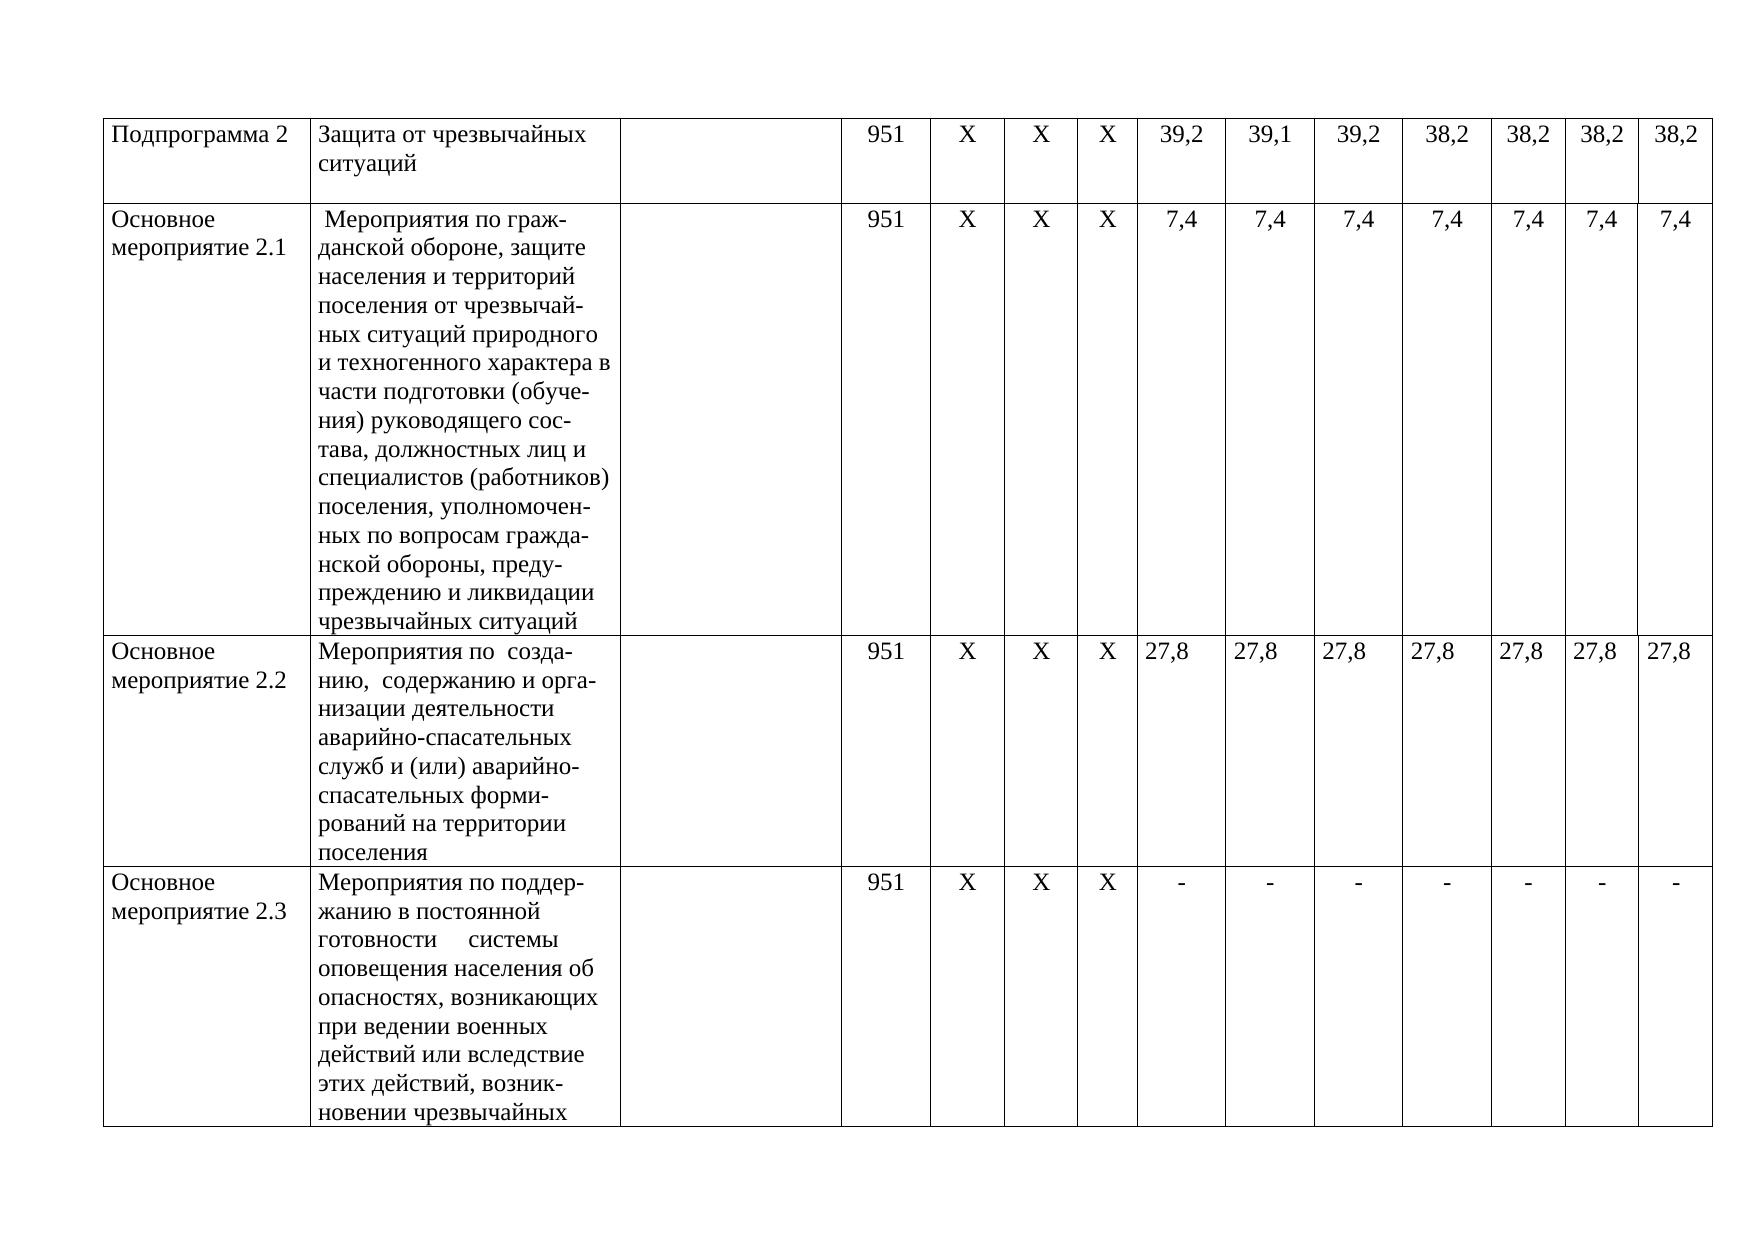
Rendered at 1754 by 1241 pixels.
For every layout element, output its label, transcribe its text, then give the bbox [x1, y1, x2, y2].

table_cell 7,4 [1315, 204, 1402, 635]
table_cell [621, 204, 841, 635]
table_cell 7,4 [1403, 204, 1491, 635]
table_cell 951 [842, 636, 930, 866]
table_cell Основное мероприятие 2.2 [104, 636, 310, 866]
table_cell Мероприятия по граж-данской обороне, защите населения и территорий поселения от чрезвычай-ных ситуаций природного и техногенного характера в части подготовки (обуче-ния) руководящего сос-тава, должностных лиц и специалистов (работников) поселения, уполномочен-ных по вопросам гражда-нской обороны, преду-преждению и ликвидации чрезвычайных ситуаций [311, 204, 620, 635]
table_cell - [1315, 867, 1402, 1126]
table_cell [621, 636, 841, 866]
table_cell Подпрограмма 2 [104, 119, 310, 203]
table_cell Х [1078, 204, 1137, 635]
table_cell Х [1078, 636, 1137, 866]
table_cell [311, 867, 620, 1126]
table_cell [621, 119, 841, 203]
table_cell 7,4 [1138, 204, 1225, 635]
table_cell Х [931, 867, 1004, 1126]
table_cell - [1403, 867, 1491, 1126]
table_cell - [1226, 867, 1314, 1126]
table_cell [104, 867, 310, 1126]
table_cell Защита от чрезвычайных ситуаций [311, 119, 620, 203]
table_cell Х [1005, 204, 1077, 635]
table_cell 951 [842, 119, 930, 203]
table_cell 27,8 [1226, 636, 1314, 866]
table_cell 39,1 [1226, 119, 1314, 203]
table_cell Х [931, 119, 1004, 203]
table_cell 27,8 [1492, 636, 1565, 866]
table_cell 27,8 [1138, 636, 1225, 866]
table_cell Х [1005, 119, 1077, 203]
table_cell - [1138, 867, 1225, 1126]
table_cell 7,4 [1492, 204, 1565, 635]
table_cell 951 [842, 204, 930, 635]
table_cell 7,4 [1566, 204, 1637, 635]
table_cell - [1639, 867, 1712, 1126]
table_cell - [1566, 867, 1638, 1126]
table_cell Х [1005, 636, 1077, 866]
table_cell 27,8 [1403, 636, 1491, 866]
table_cell Х [1078, 119, 1137, 203]
table_cell 27,8 [1315, 636, 1402, 866]
table_cell Х [1078, 867, 1137, 1126]
table_cell 38,2 [1492, 119, 1565, 203]
table_cell 7,4 [1226, 204, 1314, 635]
table_cell 39,2 [1138, 119, 1225, 203]
table_cell 38,2 [1639, 119, 1712, 203]
table_cell 27,8 [1639, 636, 1712, 866]
table_cell 38,2 [1403, 119, 1491, 203]
table_cell 7,4 [1638, 204, 1712, 635]
table_cell Х [931, 636, 1004, 866]
table_cell Мероприятия по созда-нию, содержанию и орга-низации деятельности аварийно-спасательных служб и (или) аварийно-спасательных форми-рований на территории поселения [311, 636, 620, 866]
table_cell 951 [842, 867, 930, 1126]
table_cell - [1492, 867, 1565, 1126]
table_cell 27,8 [1566, 636, 1638, 866]
table_cell Х [1005, 867, 1077, 1126]
table_cell 38,2 [1566, 119, 1638, 203]
table_cell Основное мероприятие 2.1 [104, 204, 310, 635]
table_cell Х [931, 204, 1004, 635]
table_cell 39,2 [1315, 119, 1402, 203]
table_cell [621, 867, 841, 1126]
